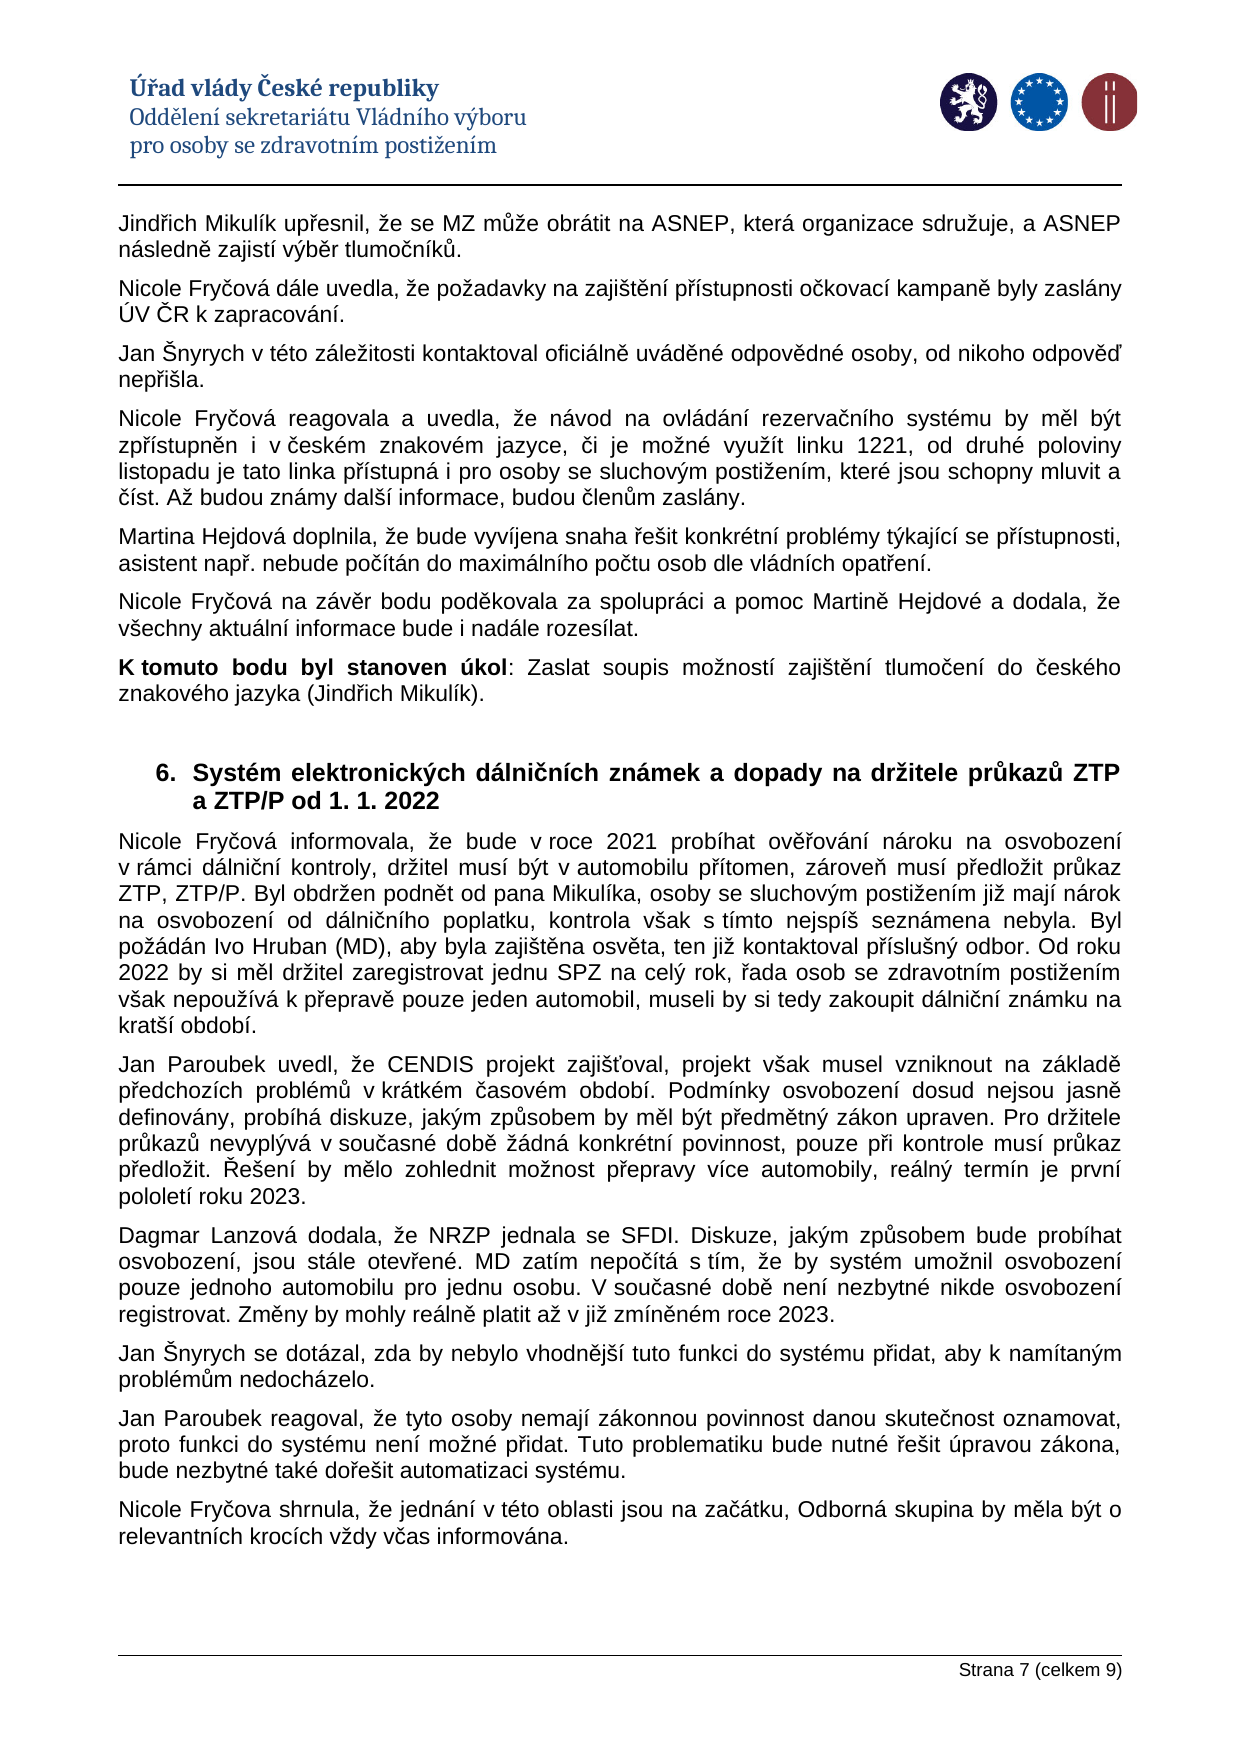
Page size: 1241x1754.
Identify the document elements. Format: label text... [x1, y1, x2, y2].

text Jan Šnyrych v této záležitosti kontaktoval oficiálně uváděné odpovědné osoby, od nikoho odpověď nepřišla. [118, 340, 1122, 393]
text Jan Paroubek reagoval, že tyto osoby nemají zákonnou povinnost danou skutečnost oznamovat, proto funkci do systému není možné přidat. Tuto problematiku bude nutné řešit úpravou zákona, bude nezbytné také dořešit automatizaci systému. [118, 1405, 1122, 1484]
text Jindřich Mikulík upřesnil, že se MZ může obrátit na ASNEP, která organizace sdružuje, a ASNEP následně zajistí výběr tlumočníků. [118, 209, 1122, 262]
text K tomuto bodu byl stanoven úkol: Zaslat soupis možností zajištění tlumočení do českého znakového jazyka (Jindřich Mikulík). [118, 653, 1122, 706]
text Nicole Fryčova shrnula, že jednání v této oblasti jsou na začátku, Odborná skupina by měla být o relevantních krocích vždy včas informována. [118, 1496, 1122, 1549]
text Jan Šnyrych se dotázal, zda by nebylo vhodnější tuto funkci do systému přidat, aby k namítaným problémům nedocházelo. [118, 1339, 1122, 1392]
text Nicole Fryčová na závěr bodu poděkovala za spolupráci a pomoc Martině Hejdové a dodala, že všechny aktuální informace bude i nadále rozesílat. [118, 588, 1122, 641]
text Nicole Fryčová dále uvedla, že požadavky na zajištění přístupnosti očkovací kampaně byly zaslány ÚV ČR k zapracování. [118, 275, 1122, 327]
text Martina Hejdová doplnila, že bude vyvíjena snaha řešit konkrétní problémy týkající se přístupnosti, asistent např. nebude počítán do maximálního počtu osob dle vládních opatření. [118, 523, 1122, 576]
text Jan Paroubek uvedl, že CENDIS projekt zajišťoval, projekt však musel vzniknout na základě předchozích problémů v krátkém časovém období. Podmínky osvobození dosud nejsou jasně definovány, probíhá diskuze, jakým způsobem by měl být předmětný zákon upraven. Pro držitele průkazů nevyplývá v současné době žádná konkrétní povinnost, pouze při kontrole musí průkaz předložit. Řešení by mělo zohlednit možnost přepravy více automobily, reálný termín je první pololetí roku 2023. [118, 1051, 1122, 1209]
list Systém elektronických dálničních známek a dopady na držitele průkazů ZTP a ZTP/P od 1. 1. 2022 [155, 758, 1122, 815]
picture [940, 73, 1138, 131]
text Nicole Fryčová reagovala a uvedla, že návod na ovládání rezervačního systému by měl být zpřístupněn i v českém znakovém jazyce, či je možné využít linku 1221, od druhé poloviny listopadu je tato linka přístupná i pro osoby se sluchovým postižením, které jsou schopny mluvit a číst. Až budou známy další informace, budou členům zaslány. [118, 405, 1122, 511]
text Dagmar Lanzová dodala, že NRZP jednala se SFDI. Diskuze, jakým způsobem bude probíhat osvobození, jsou stále otevřené. MD zatím nepočítá s tím, že by systém umožnil osvobození pouze jednoho automobilu pro jednu osobu. V současné době není nezbytné nikde osvobození registrovat. Změny by mohly reálně platit až v již zmíněném roce 2023. [118, 1222, 1122, 1327]
text Nicole Fryčová informovala, že bude v roce 2021 probíhat ověřování nároku na osvobození v rámci dálniční kontroly, držitel musí být v automobilu přítomen, zároveň musí předložit průkaz ZTP, ZTP/P. Byl obdržen podnět od pana Mikulíka, osoby se sluchovým postižením již mají nárok na osvobození od dálničního poplatku, kontrola však s tímto nejspíš seznámena nebyla. Byl požádán Ivo Hruban (MD), aby byla zajištěna osvěta, ten již kontaktoval příslušný odbor. Od roku 2022 by si měl držitel zaregistrovat jednu SPZ na celý rok, řada osob se zdravotním postižením však nepoužívá k přepravě pouze jeden automobil, museli by si tedy zakoupit dálniční známku na kratší období. [118, 828, 1122, 1038]
